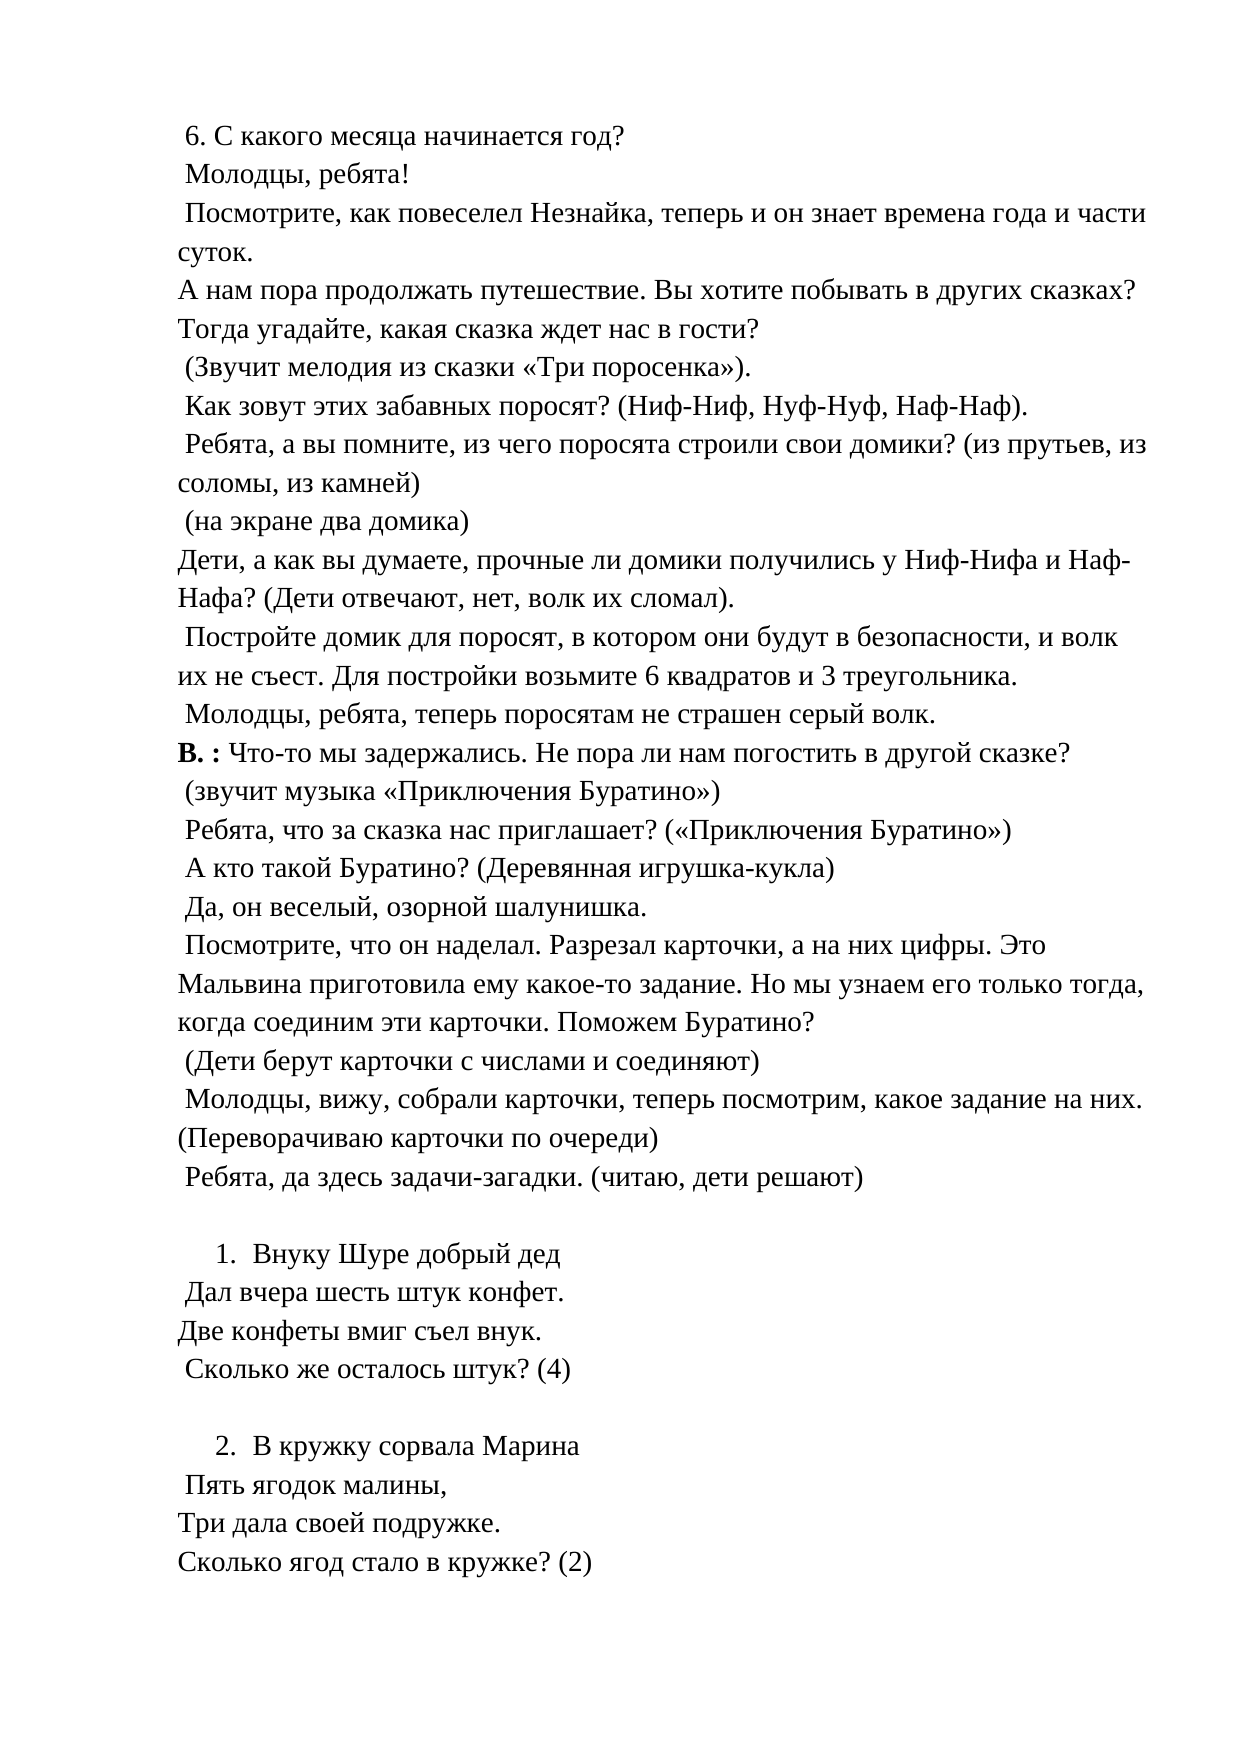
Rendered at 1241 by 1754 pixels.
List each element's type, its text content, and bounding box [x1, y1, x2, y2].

text Дети, а как вы думаете, прочные ли домики получились у Ниф-Нифа и Наф-Нафа? (Дети отвечают, нет, волк их сломал). [177, 542, 1152, 614]
text Молодцы, вижу, собрали карточки, теперь посмотрим, какое задание на них. (Переворачиваю карточки по очереди) [177, 1082, 1152, 1154]
text Посмотрите, как повеселел Незнайка, теперь и он знает времена года и части суток. [177, 195, 1152, 267]
text (Дети берут карточки с числами и соединяют) [177, 1043, 1152, 1077]
text Ребята, а вы помните, из чего поросята строили свои домики? (из прутьев, из соломы, из камней) [177, 426, 1152, 498]
list Внуку Шуре добрый дед [215, 1236, 1152, 1269]
text Да, он веселый, озорной шалунишка. [177, 889, 1152, 922]
text Молодцы, ребята, теперь поросятам не страшен серый волк. [177, 696, 1152, 730]
text Постройте домик для поросят, в котором они будут в безопасности, и волк их не съест. Для постройки возьмите 6 квадратов и 3 треугольника. [177, 619, 1152, 691]
text Молодцы, ребята! [177, 157, 1152, 190]
text (на экране два домика) [177, 503, 1152, 537]
text А нам пора продолжать путешествие. Вы хотите побывать в других сказках? [177, 272, 1152, 306]
text Тогда угадайте, какая сказка ждет нас в гости? [177, 311, 1152, 344]
text Пять ягодок малины, [177, 1467, 1152, 1501]
text Ребята, что за сказка нас приглашает? («Приключения Буратино») [177, 812, 1152, 845]
text (звучит музыка «Приключения Буратино») [177, 773, 1152, 807]
text Как зовут этих забавных поросят? (Ниф-Ниф, Нуф-Нуф, Наф-Наф). [177, 388, 1152, 421]
text А кто такой Буратино? (Деревянная игрушка-кукла) [177, 850, 1152, 884]
text Посмотрите, что он наделал. Разрезал карточки, а на них цифры. Это Мальвина приготовила ему какое-то задание. Но мы узнаем его только тогда, когда соединим эти карточки. Поможем Буратино? [177, 927, 1152, 1038]
text Сколько ягод стало в кружке? (2) [177, 1544, 1152, 1578]
text Три дала своей подружке. [177, 1506, 1152, 1539]
text Две конфеты вмиг съел внук. [177, 1313, 1152, 1346]
list В кружку сорвала Марина [215, 1428, 1152, 1462]
text Дал вчера шесть штук конфет. [177, 1274, 1152, 1308]
text В. : Что-то мы задержались. Не пора ли нам погостить в другой сказке? [177, 735, 1152, 768]
text (Звучит мелодия из сказки «Три поросенка»). [177, 349, 1152, 383]
text Сколько же осталось штук? (4) [177, 1351, 1152, 1385]
text 6. С какого месяца начинается год? [177, 118, 1152, 152]
text Ребята, да здесь задачи-загадки. (читаю, дети решают) [177, 1159, 1152, 1192]
